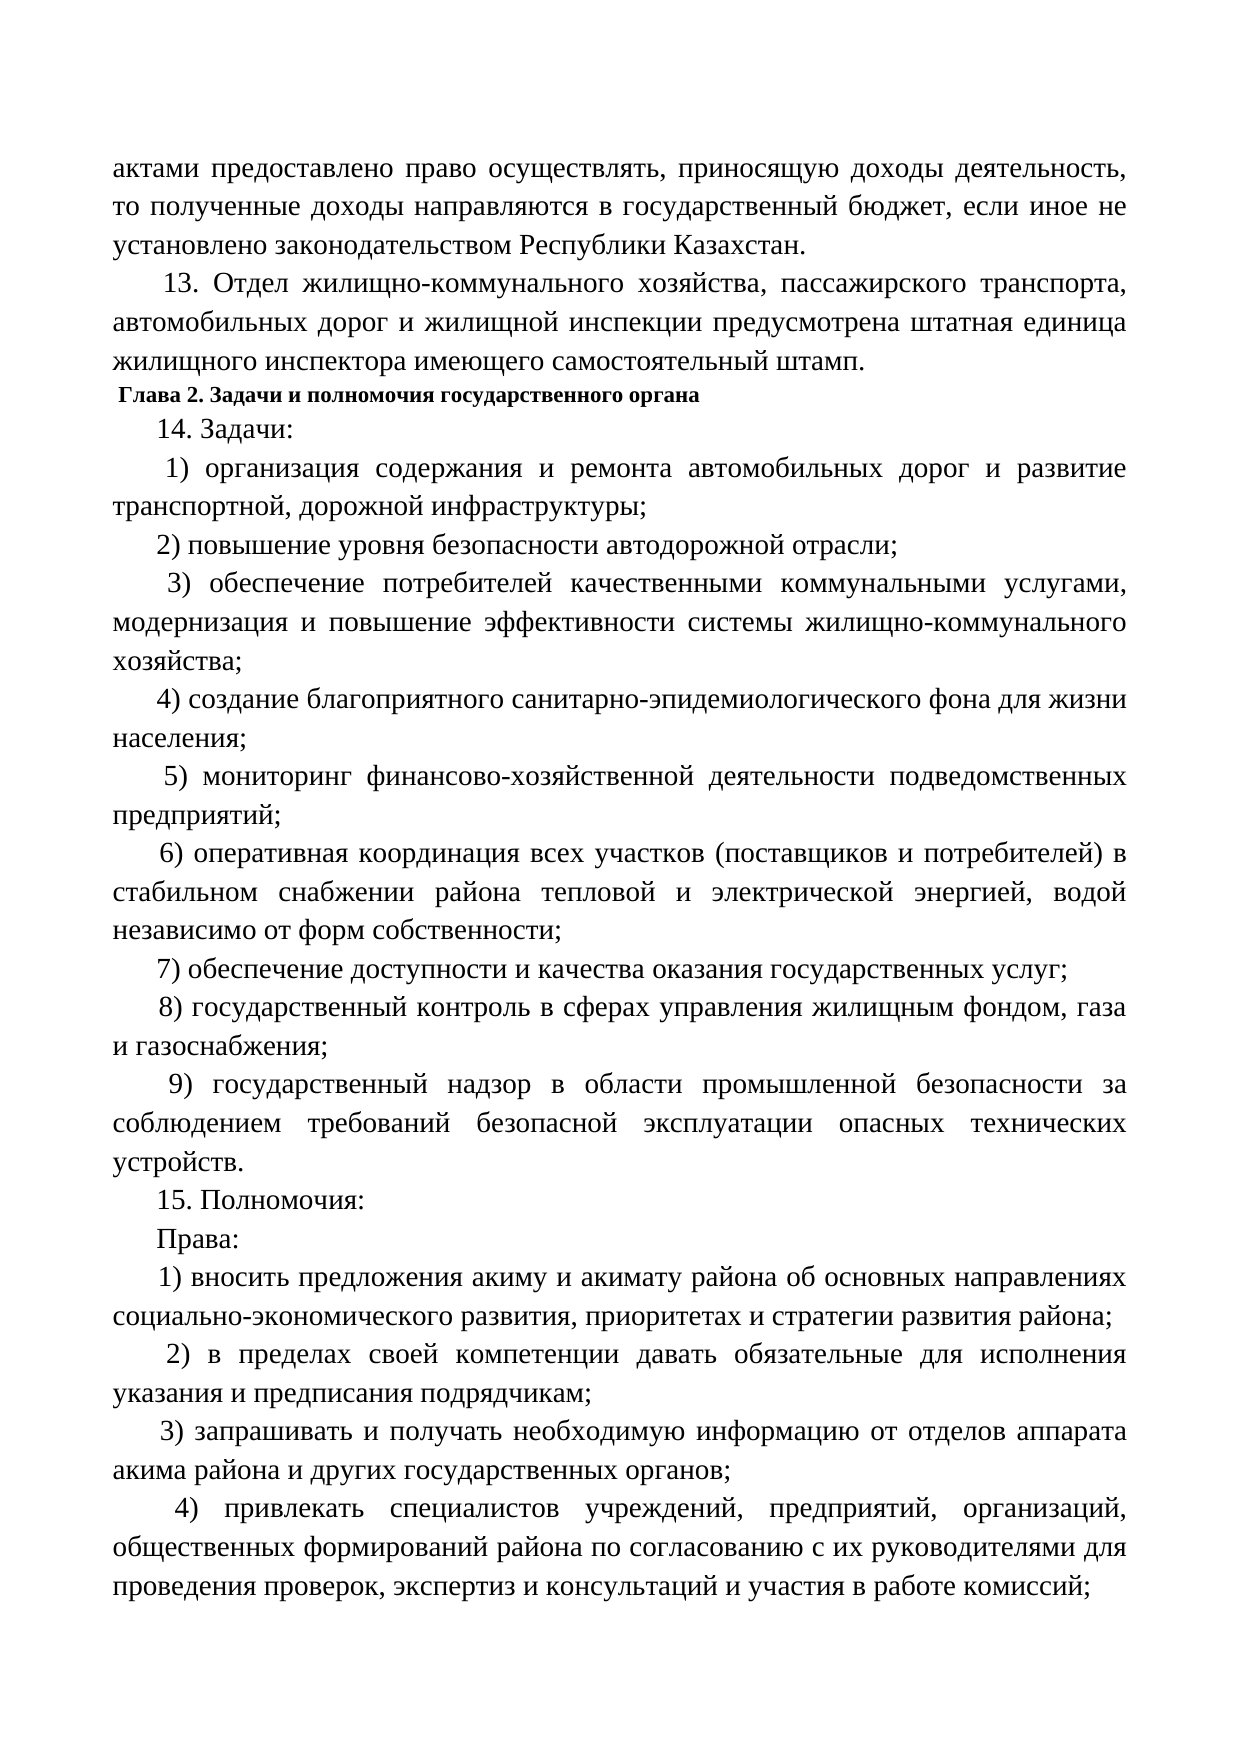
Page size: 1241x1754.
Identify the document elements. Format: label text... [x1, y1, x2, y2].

text 14. Задачи: [112, 411, 1128, 445]
text 7) обеспечение доступности и качества оказания государственных услуг; [112, 951, 1128, 984]
text Глава 2. Задачи и полномочия государственного органа [112, 381, 1128, 408]
text 1) вносить предложения акиму и акимату района об основных направлениях социально-экономического развития, приоритетах и стратегии развития района; [112, 1259, 1128, 1331]
text 9) государственный надзор в области промышленной безопасности за соблюдением требований безопасной эксплуатации опасных технических устройств. [112, 1067, 1128, 1177]
text 2) повышение уровня безопасности автодорожной отрасли; [112, 527, 1128, 561]
text 15. Полномочия: [112, 1182, 1128, 1216]
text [112, 150, 1128, 261]
text 2) в пределах своей компетенции давать обязательные для исполнения указания и предписания подрядчикам; [112, 1336, 1128, 1408]
text 8) государственный контроль в сферах управления жилищным фондом, газа и газоснабжения; [112, 989, 1128, 1062]
text 1) организация содержания и ремонта автомобильных дорог и развитие транспортной, дорожной инфраструктуры; [112, 450, 1128, 522]
text 3) запрашивать и получать необходимую информацию от отделов аппарата акима района и других государственных органов; [112, 1413, 1128, 1486]
text 3) обеспечение потребителей качественными коммунальными услугами, модернизация и повышение эффективности системы жилищно-коммунального хозяйства; [112, 566, 1128, 676]
text Права: [112, 1221, 1128, 1254]
text 13. Отдел жилищно-коммунального хозяйства, пассажирского транспорта, автомобильных дорог и жилищной инспекции предусмотрена штатная единица жилищного инспектора имеющего самостоятельный штамп. [112, 266, 1128, 376]
text 4) привлекать специалистов учреждений, предприятий, организаций, общественных формирований района по согласованию с их руководителями для проведения проверок, экспертиз и консультаций и участия в работе комиссий; [112, 1491, 1128, 1601]
text 6) оперативная координация всех участков (поставщиков и потребителей) в стабильном снабжении района тепловой и электрической энергией, водой независимо от форм собственности; [112, 835, 1128, 946]
text 4) создание благоприятного санитарно-эпидемиологического фона для жизни населения; [112, 681, 1128, 753]
text 5) мониторинг финансово-хозяйственной деятельности подведомственных предприятий; [112, 758, 1128, 830]
